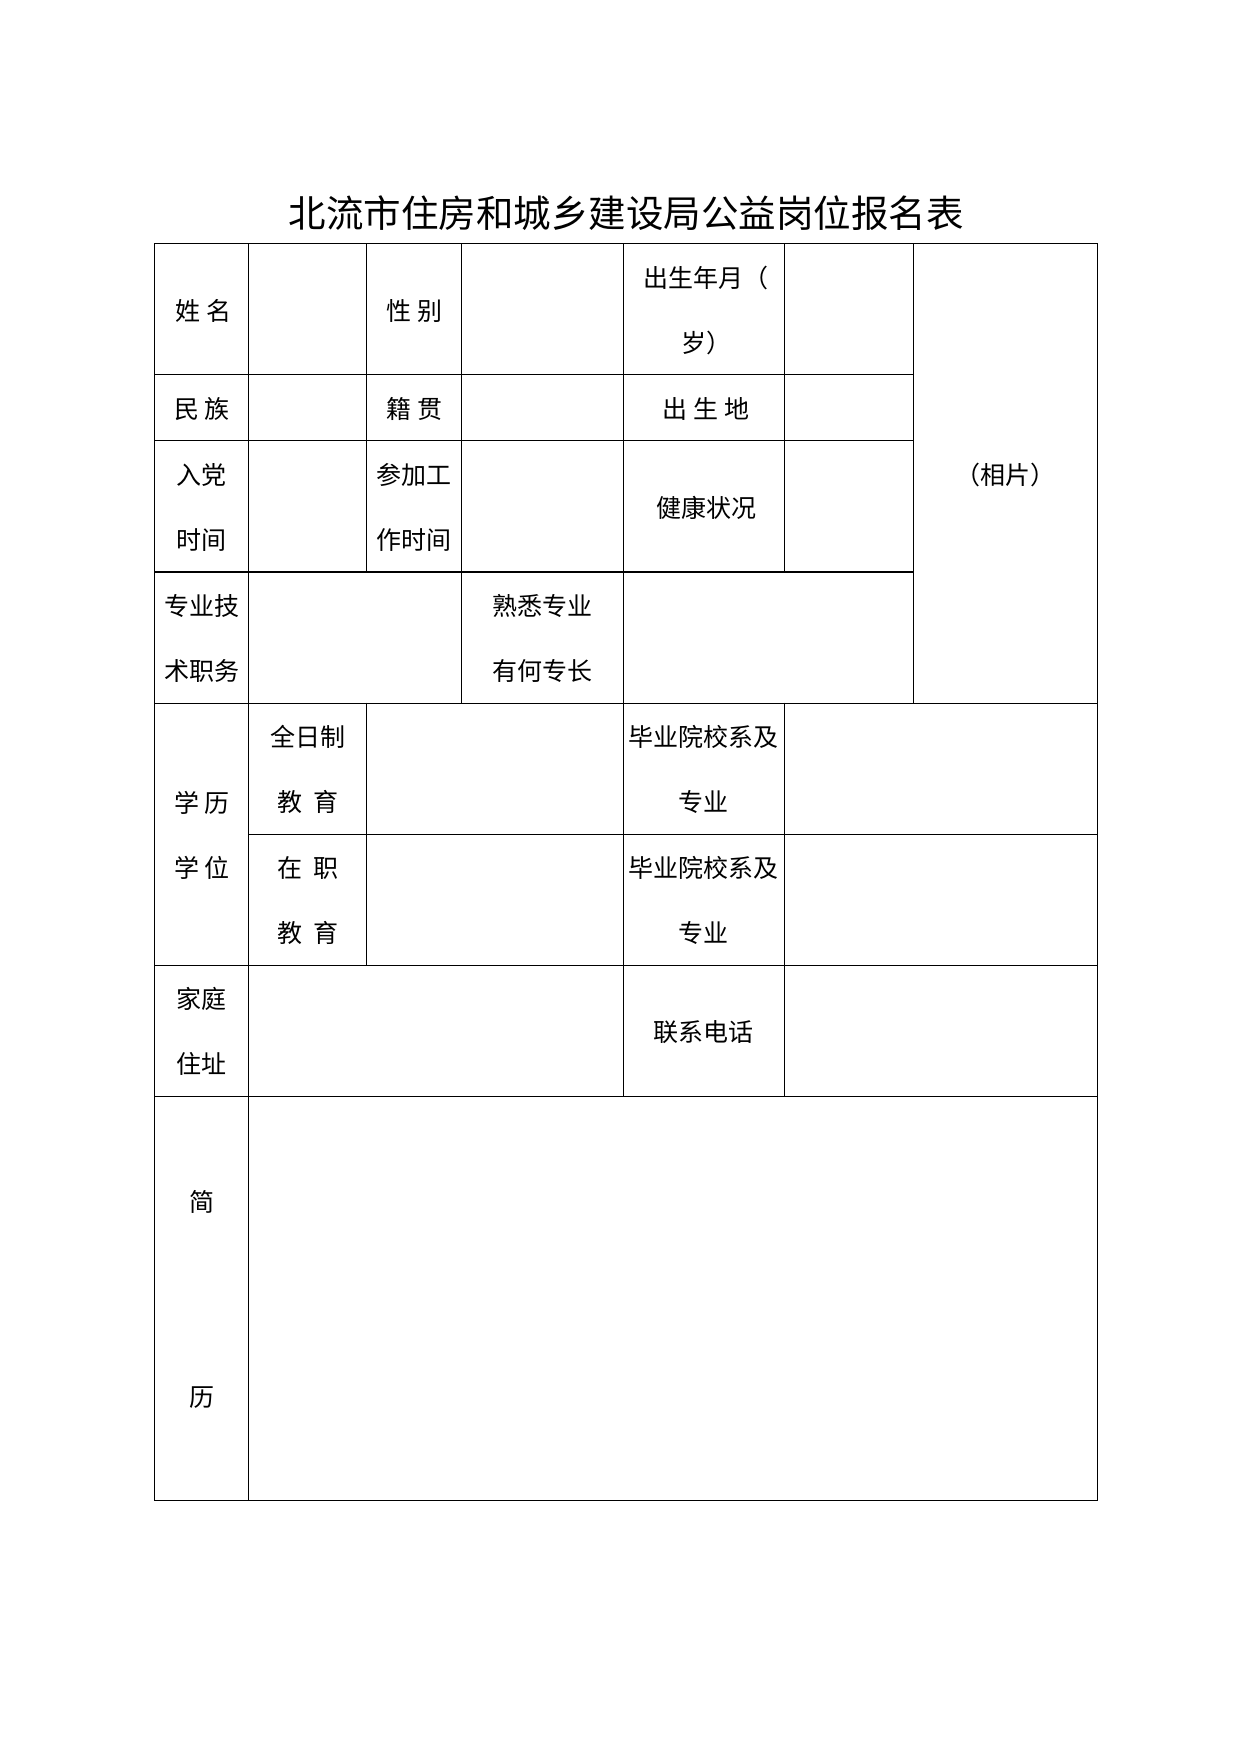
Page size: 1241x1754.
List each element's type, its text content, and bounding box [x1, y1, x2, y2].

table_header 出生年月（ 岁） [624, 244, 784, 374]
table_cell [785, 375, 913, 440]
table_header 性 别 [367, 244, 461, 374]
table_cell [462, 441, 623, 571]
table_cell 专业技术职务 [155, 573, 248, 702]
table_header [785, 244, 913, 374]
table_cell 入党 时间 [155, 441, 248, 571]
table_cell 学 历 学 位 [155, 704, 248, 964]
table_cell [249, 573, 461, 702]
table_cell 毕业院校系及专业 [624, 835, 784, 964]
table_cell [249, 441, 366, 571]
table_cell 家庭 住址 [155, 966, 248, 1096]
table_header 姓 名 [155, 244, 248, 374]
table_header （相片） [914, 244, 1097, 702]
table_cell 出 生 地 [624, 375, 784, 440]
table_header [462, 244, 623, 374]
table_cell [785, 704, 1097, 833]
table_cell 籍 贯 [367, 375, 461, 440]
table_cell 联系电话 [624, 966, 784, 1096]
table_cell 参加工作时间 [367, 441, 461, 571]
table_cell [249, 375, 366, 440]
table_cell [462, 375, 623, 440]
table_cell 全日制 教 育 [249, 704, 366, 833]
table_header [249, 244, 366, 374]
table_cell 民 族 [155, 375, 248, 440]
table_cell [367, 835, 623, 964]
table_cell [624, 573, 913, 702]
table_cell [785, 966, 1097, 1096]
table_cell 健康状况 [624, 441, 784, 571]
table_cell [249, 1097, 1097, 1500]
table_cell 熟悉专业 有何专长 [462, 573, 623, 702]
table_cell 在 职 教 育 [249, 835, 366, 964]
text 北流市住房和城乡建设局公益岗位报名表 [189, 178, 1063, 243]
table_cell [367, 704, 623, 833]
table_cell [785, 441, 913, 571]
table_cell 简 历 [155, 1097, 248, 1500]
table_cell [249, 966, 623, 1096]
table_cell 毕业院校系及专业 [624, 704, 784, 833]
table_cell [785, 835, 1097, 964]
